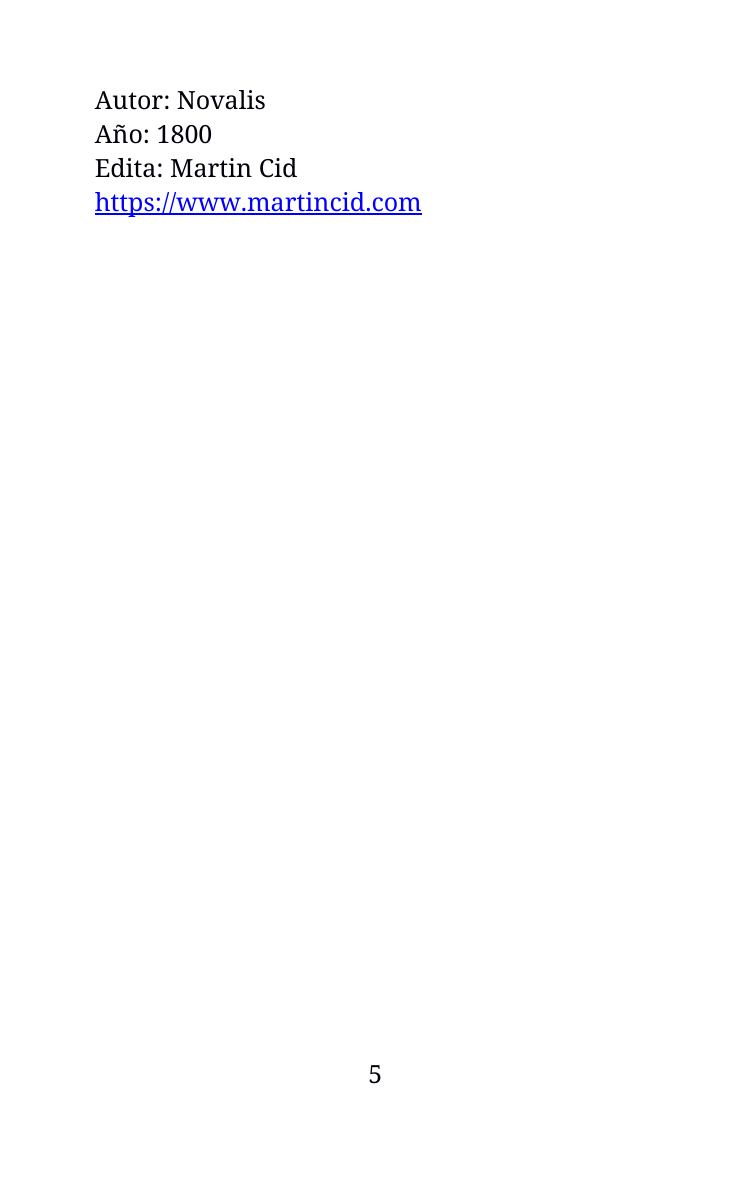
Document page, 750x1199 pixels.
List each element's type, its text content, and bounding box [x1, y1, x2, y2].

text Autor: Novalis [94, 82, 656, 117]
text Año: 1800 [94, 117, 656, 151]
text Edita: Martin Cid [94, 151, 656, 185]
text https://www.martincid.com [94, 185, 656, 219]
